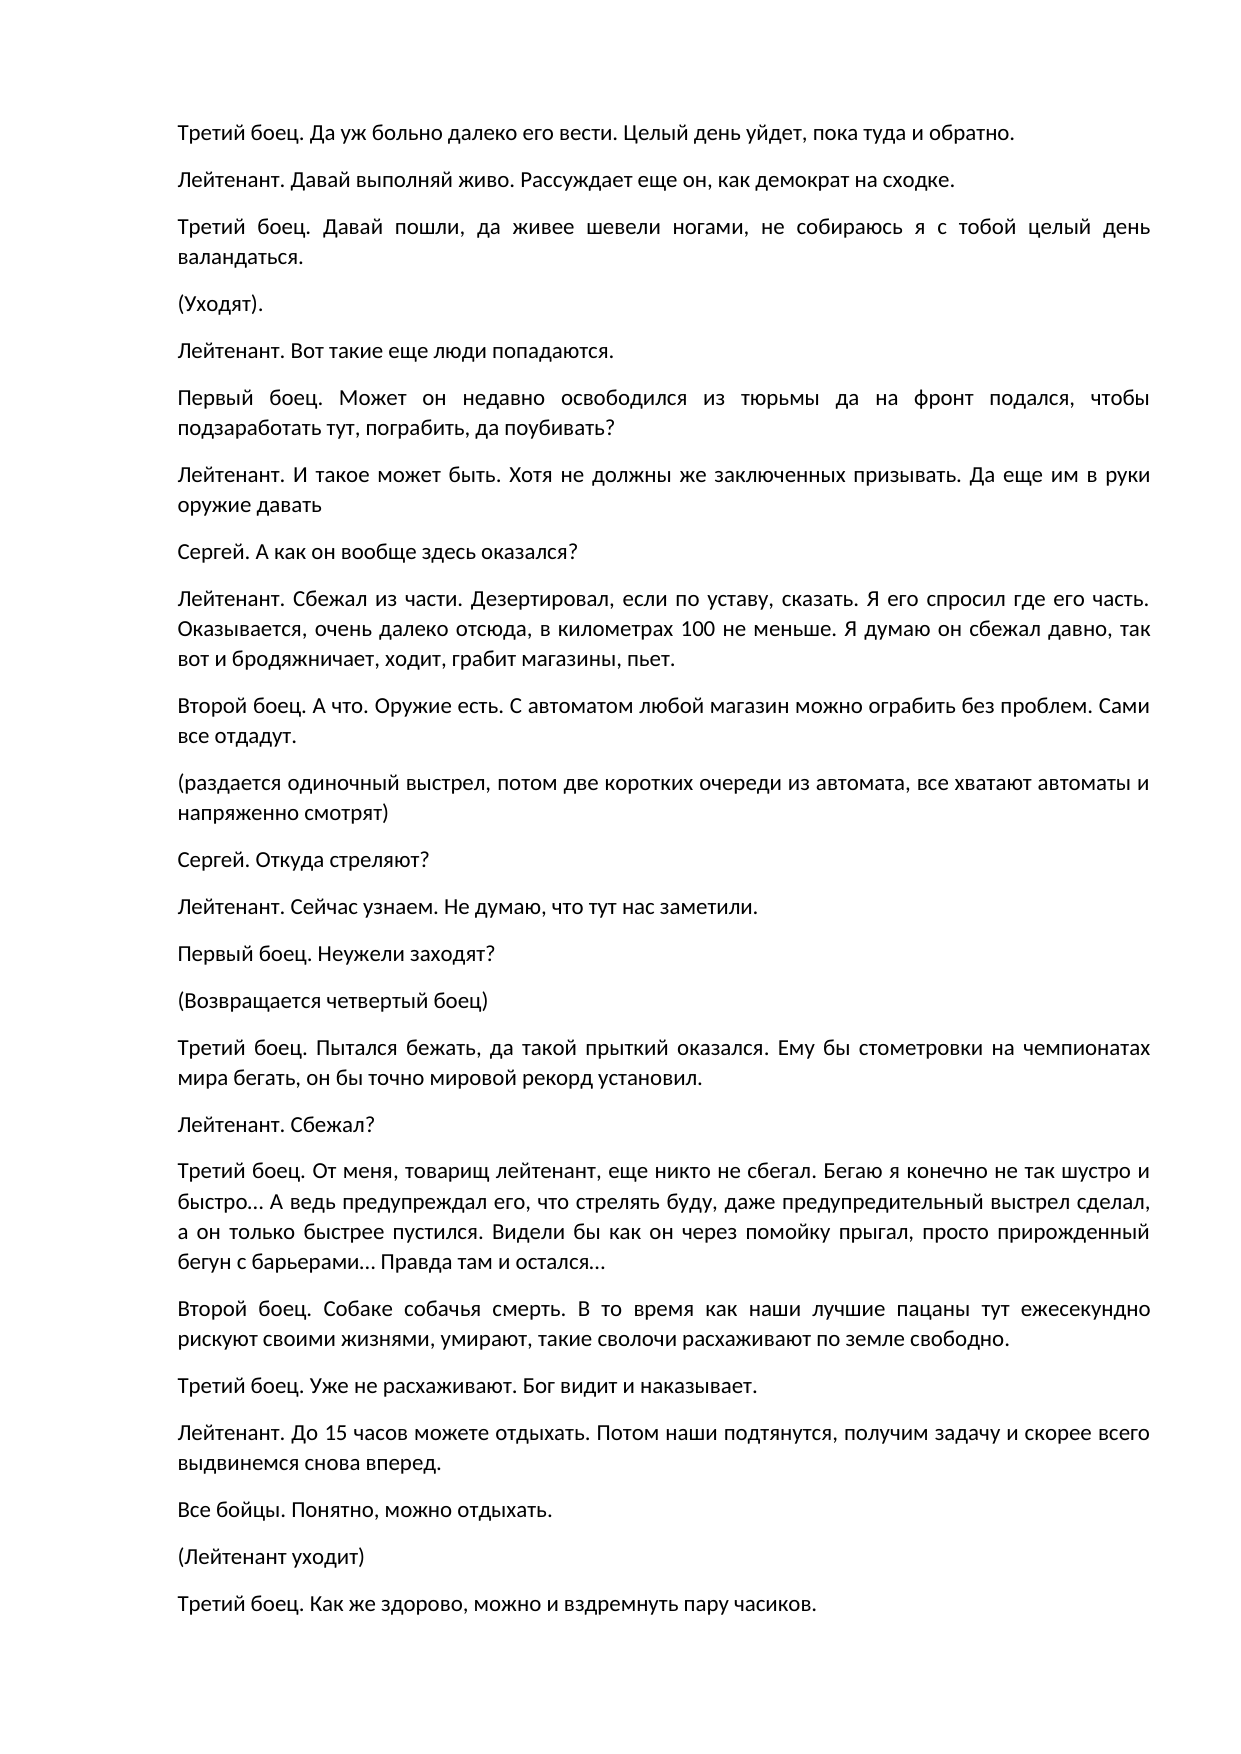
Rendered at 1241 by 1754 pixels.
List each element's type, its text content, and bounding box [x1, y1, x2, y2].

text Лейтенант. Вот такие еще люди попадаются. [177, 336, 1152, 364]
text Лейтенант. Сейчас узнаем. Не думаю, что тут нас заметили. [177, 892, 1152, 920]
text Сергей. Откуда стреляют? [177, 845, 1152, 873]
text Второй боец. А что. Оружие есть. С автоматом любой магазин можно ограбить без проблем. Сами все отдадут. [177, 691, 1152, 749]
text Лейтенант. Сбежал из части. Дезертировал, если по уставу, сказать. Я его спросил где его часть. Оказывается, очень далеко отсюда, в километрах 100 не меньше. Я думаю он сбежал давно, так вот и бродяжничает, ходит, грабит магазины, пьет. [177, 584, 1152, 672]
text Лейтенант. Давай выполняй живо. Рассуждает еще он, как демократ на сходке. [177, 165, 1152, 193]
text (раздается одиночный выстрел, потом две коротких очереди из автомата, все хватают автоматы и напряженно смотрят) [177, 768, 1152, 826]
text (Возвращается четвертый боец) [177, 986, 1152, 1014]
text Третий боец. Уже не расхаживают. Бог видит и наказывает. [177, 1371, 1152, 1399]
text Третий боец. Пытался бежать, да такой прыткий оказался. Ему бы стометровки на чемпионатах мира бегать, он бы точно мировой рекорд установил. [177, 1033, 1152, 1091]
text Третий боец. От меня, товарищ лейтенант, еще никто не сбегал. Бегаю я конечно не так шустро и быстро… А ведь предупреждал его, что стрелять буду, даже предупредительный выстрел сделал, а он только быстрее пустился. Видели бы как он через помойку прыгал, просто прирожденный бегун с барьерами… Правда там и остался… [177, 1157, 1152, 1275]
text Первый боец. Неужели заходят? [177, 939, 1152, 967]
text Третий боец. Как же здорово, можно и вздремнуть пару часиков. [177, 1589, 1152, 1617]
text Первый боец. Может он недавно освободился из тюрьмы да на фронт подался, чтобы подзаработать тут, пограбить, да поубивать? [177, 383, 1152, 441]
text Третий боец. Давай пошли, да живее шевели ногами, не собираюсь я с тобой целый день валандаться. [177, 212, 1152, 270]
text Второй боец. Собаке собачья смерть. В то время как наши лучшие пацаны тут ежесекундно рискуют своими жизнями, умирают, такие сволочи расхаживают по земле свободно. [177, 1294, 1152, 1352]
text Лейтенант. До 15 часов можете отдыхать. Потом наши подтянутся, получим задачу и скорее всего выдвинемся снова вперед. [177, 1418, 1152, 1476]
text Все бойцы. Понятно, можно отдыхать. [177, 1495, 1152, 1523]
text Лейтенант. Сбежал? [177, 1110, 1152, 1138]
text Третий боец. Да уж больно далеко его вести. Целый день уйдет, пока туда и обратно. [177, 118, 1152, 146]
text Лейтенант. И такое может быть. Хотя не должны же заключенных призывать. Да еще им в руки оружие давать [177, 460, 1152, 518]
text (Лейтенант уходит) [177, 1542, 1152, 1570]
text (Уходят). [177, 289, 1152, 317]
text Сергей. А как он вообще здесь оказался? [177, 537, 1152, 565]
